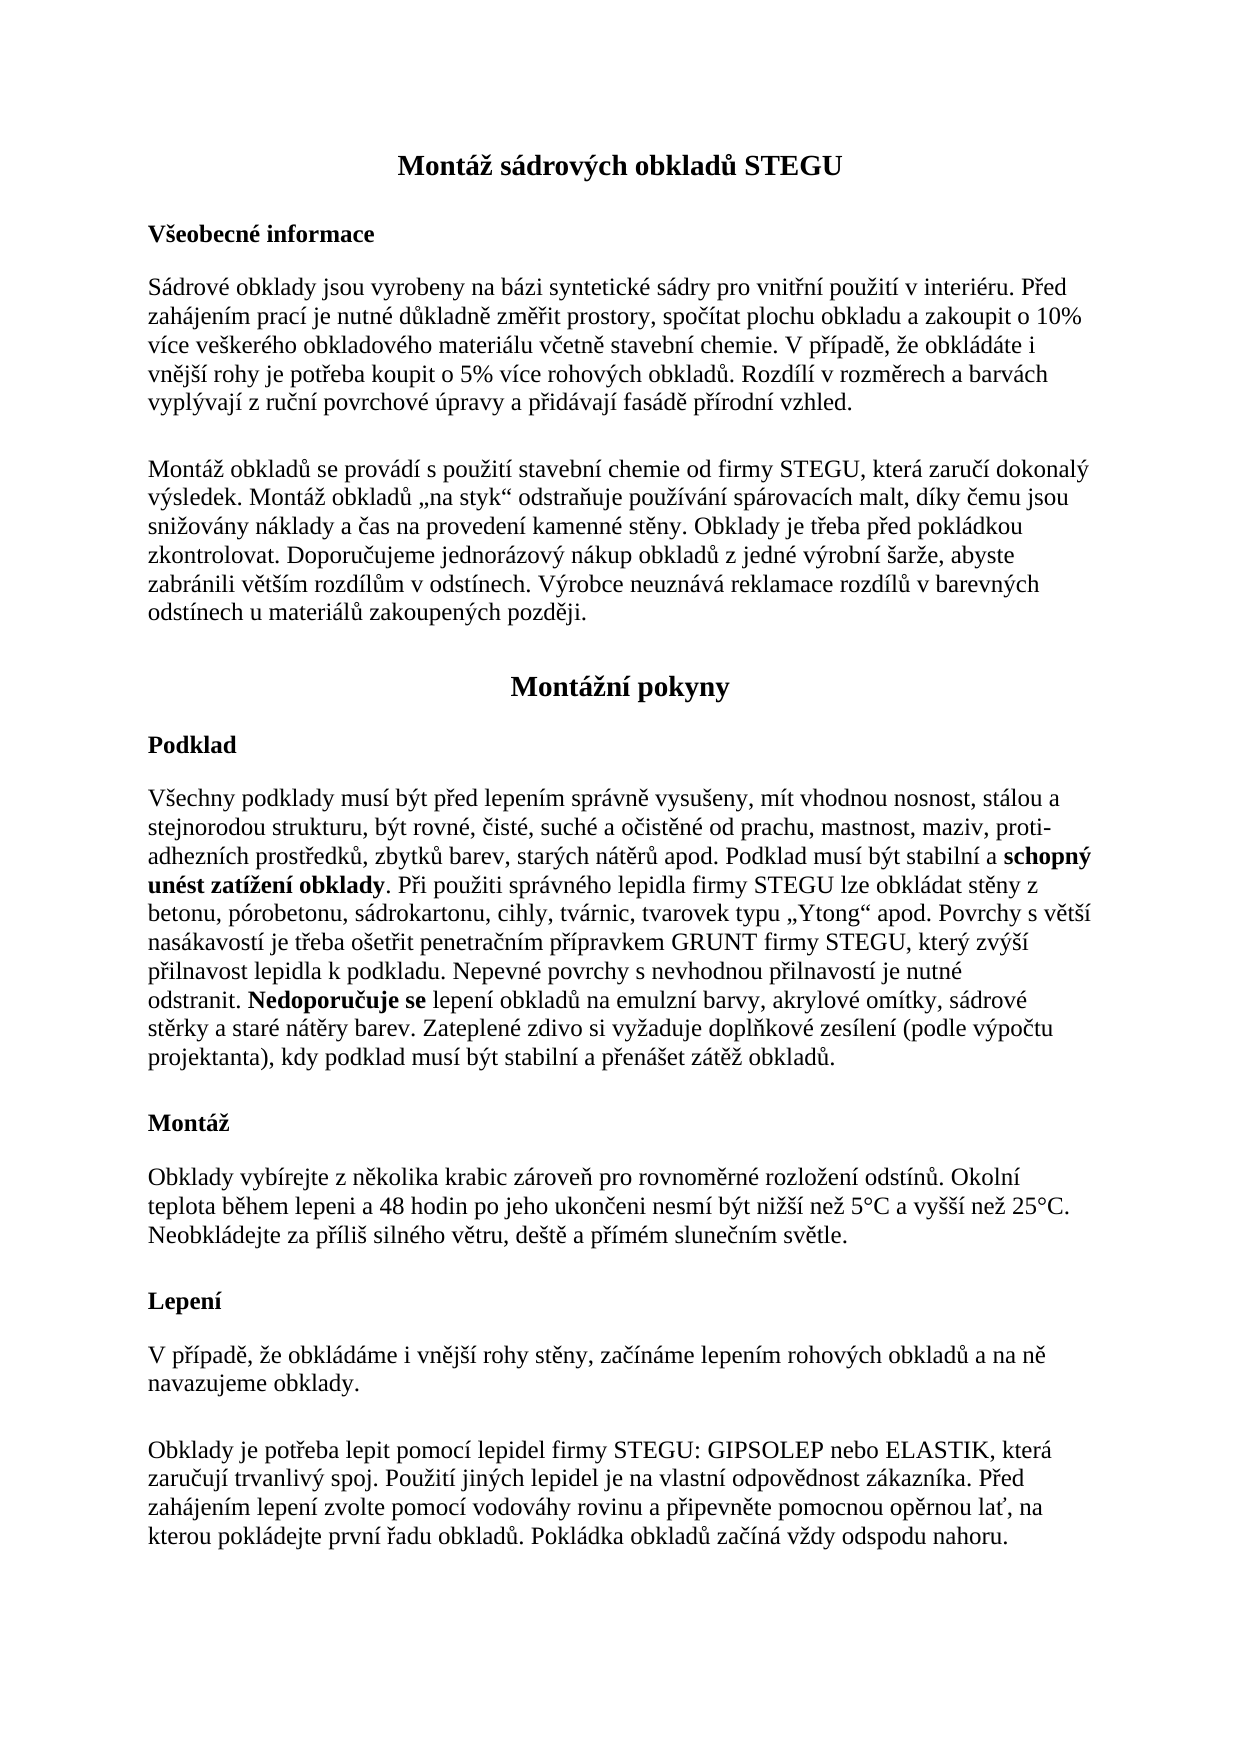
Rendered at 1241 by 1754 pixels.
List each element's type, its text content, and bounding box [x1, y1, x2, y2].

text V případě, že obkládáme i vnější rohy stěny, začínáme lepením rohových obkladů a na ně navazujeme obklady. [148, 1340, 1093, 1397]
text Všechny podklady musí být před lepením správně vysušeny, mít vhodnou nosnost, stálou a stejnorodou strukturu, být rovné, čisté, suché a očistěné od prachu, mastnost, maziv, proti-adhezních prostředků, zbytků barev, starých nátěrů apod. Podklad musí být stabilní a schopný unést zatížení obklady. Při použiti správného lepidla firmy STEGU lze obkládat stěny z betonu, pórobetonu, sádrokartonu, cihly, tvárnic, tvarovek typu „Ytong“ apod. Povrchy s větší nasákavostí je třeba ošetřit penetračním přípravkem GRUNT firmy STEGU, který zvýší přilnavost lepidla k podkladu. Nepevné povrchy s nevhodnou přilnavostí je nutné odstranit. Nedoporučuje se lepení obkladů na emulzní barvy, akrylové omítky, sádrové stěrky a staré nátěry barev. Zateplené zdivo si vyžaduje doplňkové zesílení (podle výpočtu projektanta), kdy podklad musí být stabilní a přenášet zátěž obkladů. [148, 783, 1093, 1071]
text Podklad [148, 730, 1093, 758]
text Montáž [148, 1108, 1093, 1137]
text Montáž sádrových obkladů STEGU [148, 148, 1093, 181]
text Montáž obkladů se provádí s použití stavební chemie od firmy STEGU, která zaručí dokonalý výsledek. Montáž obkladů „na styk“ odstraňuje používání spárovacích malt, díky čemu jsou snižovány náklady a čas na provedení kamenné stěny. Obklady je třeba před pokládkou zkontrolovat. Doporučujeme jednorázový nákup obkladů z jedné výrobní šarže, abyste zabránili větším rozdílům v odstínech. Výrobce neuznává reklamace rozdílů v barevných odstínech u materiálů zakoupených později. [148, 454, 1093, 626]
text Sádrové obklady jsou vyrobeny na bázi syntetické sádry pro vnitřní použití v interiéru. Před zahájením prací je nutné důkladně změřit prostory, spočítat plochu obkladu a zakoupit o 10% více veškerého obkladového materiálu včetně stavební chemie. V případě, že obkládáte i vnější rohy je potřeba koupit o 5% více rohových obkladů. Rozdílí v rozměrech a barvách vyplývají z ruční povrchové úpravy a přidávají fasádě přírodní vzhled. [148, 272, 1093, 416]
text Obklady vybírejte z několika krabic zároveň pro rovnoměrné rozložení odstínů. Okolní teplota během lepeni a 48 hodin po jeho ukončeni nesmí být nižší než 5°C a vyšší než 25°C. Neobkládejte za příliš silného větru, deště a přímém slunečním světle. [148, 1162, 1093, 1248]
text Lepení [148, 1286, 1093, 1315]
text Montážní pokyny [148, 669, 1093, 702]
text Všeobecné informace [148, 219, 1093, 247]
text Obklady je potřeba lepit pomocí lepidel firmy STEGU: GIPSOLEP nebo ELASTIK, která zaručují trvanlivý spoj. Použití jiných lepidel je na vlastní odpovědnost zákazníka. Před zahájením lepení zvolte pomocí vodováhy rovinu a připevněte pomocnou opěrnou lať, na kterou pokládejte první řadu obkladů. Pokládka obkladů začíná vždy odspodu nahoru. [148, 1435, 1093, 1550]
